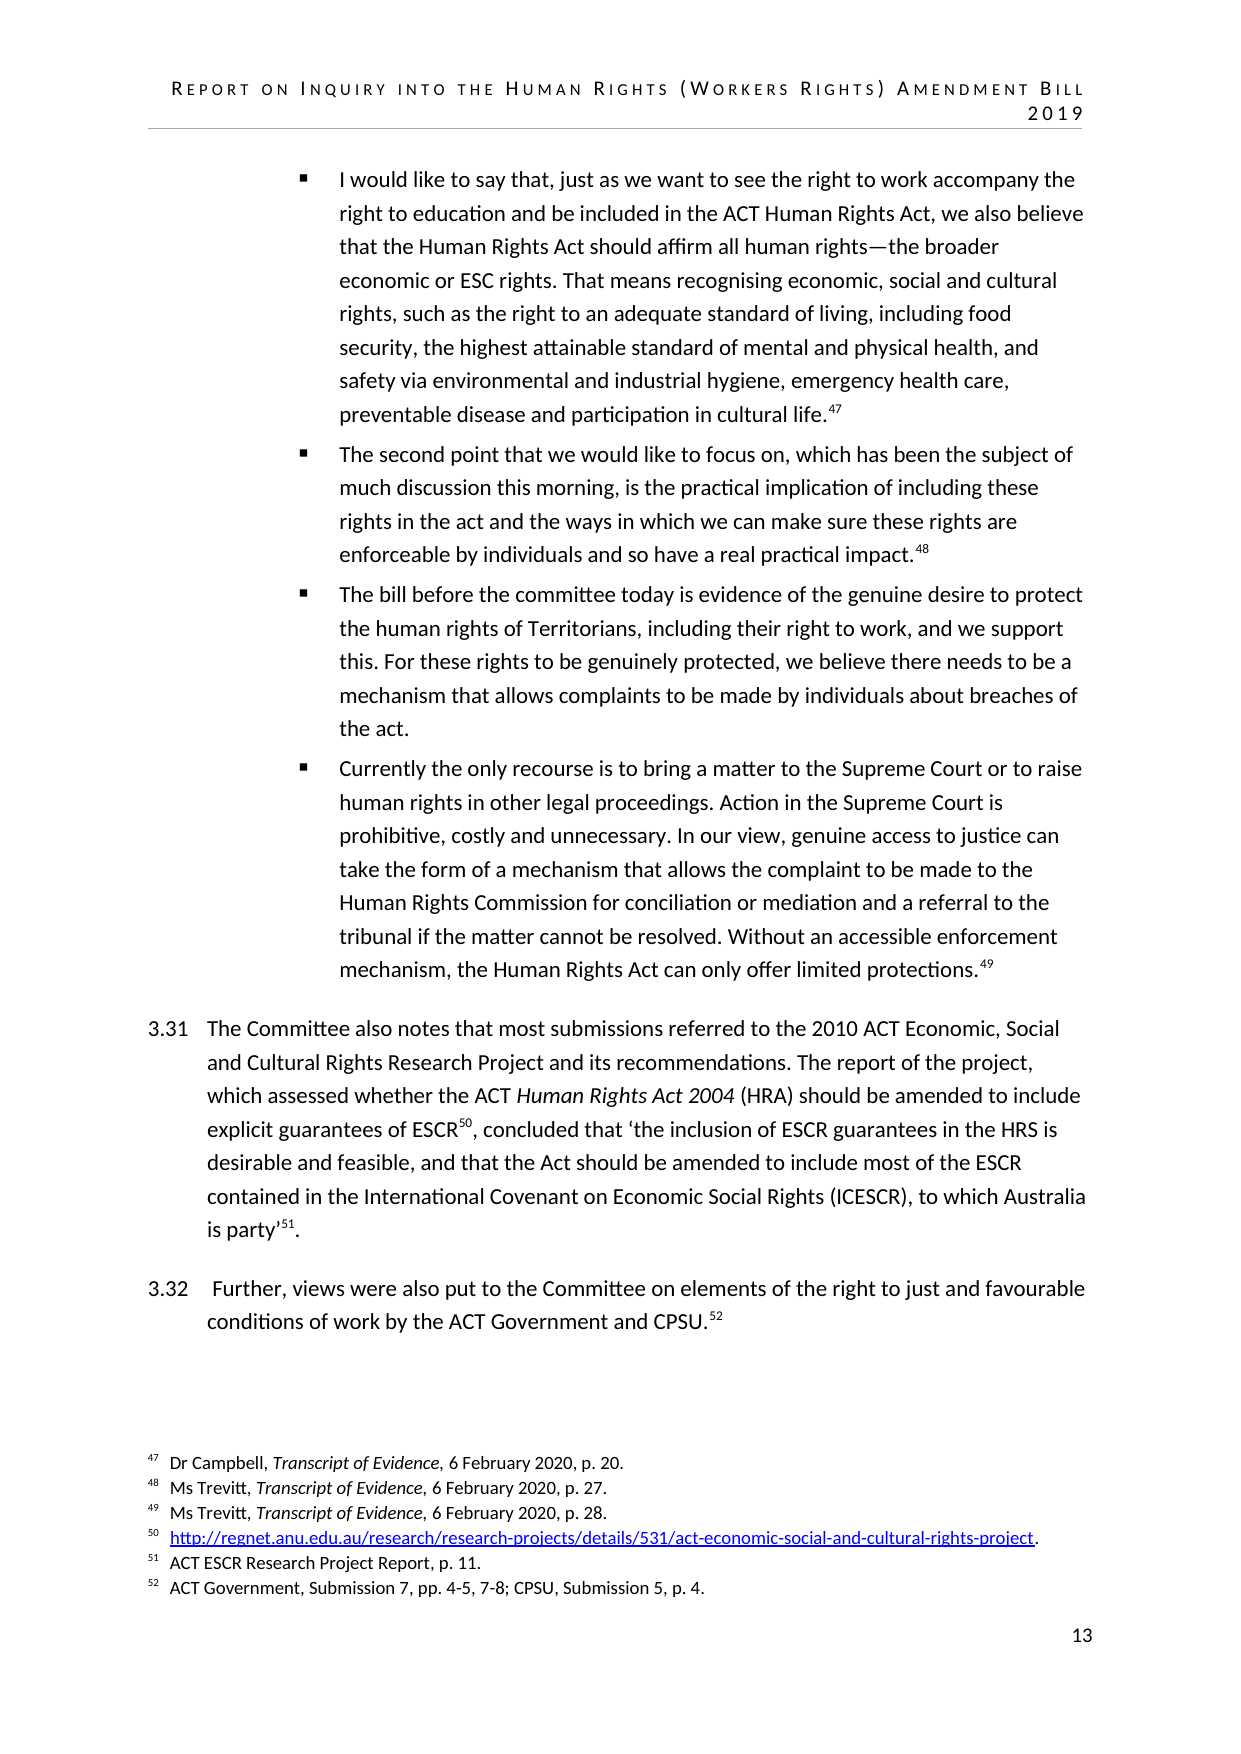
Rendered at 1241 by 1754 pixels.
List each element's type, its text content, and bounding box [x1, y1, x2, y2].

text Further, views were also put to the Committee on elements of the right to just and favourable conditions of work by the ACT Government and CPSU. [148, 1274, 1092, 1336]
text The Committee also notes that most submissions referred to the 2010 ACT Economic, Social and Cultural Rights Research Project and its recommendations. The report of the project, which assessed whether the ACT Human Rights Act 2004 (HRA) should be amended to include explicit guarantees of ESCR, concluded that ‘the inclusion of ESCR guarantees in the HRS is desirable and feasible, and that the Act should be amended to include most of the ESCR contained in the International Covenant on Economic Social Rights (ICESCR), to which Australia is party’. [148, 1014, 1092, 1243]
list The bill before the committee today is evidence of the genuine desire to protect the human rights of Territorians, including their right to work, and we support this. For these rights to be genuinely protected, we believe there needs to be a mechanism that allows complaints to be made by individuals about breaches of the act. [298, 580, 1092, 743]
list The second point that we would like to focus on, which has been the subject of much discussion this morning, is the practical implication of including these rights in the act and the ways in which we can make sure these rights are enforceable by individuals and so have a real practical impact. [298, 440, 1092, 569]
list I would like to say that, just as we want to see the right to work accompany the right to education and be included in the ACT Human Rights Act, we also believe that the Human Rights Act should affirm all human rights—the broader economic or ESC rights. That means recognising economic, social and cultural rights, such as the right to an adequate standard of living, including food security, the highest attainable standard of mental and physical health, and safety via environmental and industrial hygiene, emergency health care, preventable disease and participation in cultural life. [298, 165, 1092, 428]
list Currently the only recourse is to bring a matter to the Supreme Court or to raise human rights in other legal proceedings. Action in the Supreme Court is prohibitive, costly and unnecessary. In our view, genuine access to justice can take the form of a mechanism that allows the complaint to be made to the Human Rights Commission for conciliation or mediation and a referral to the tribunal if the matter cannot be resolved. Without an accessible enforcement mechanism, the Human Rights Act can only offer limited protections. [298, 754, 1092, 984]
